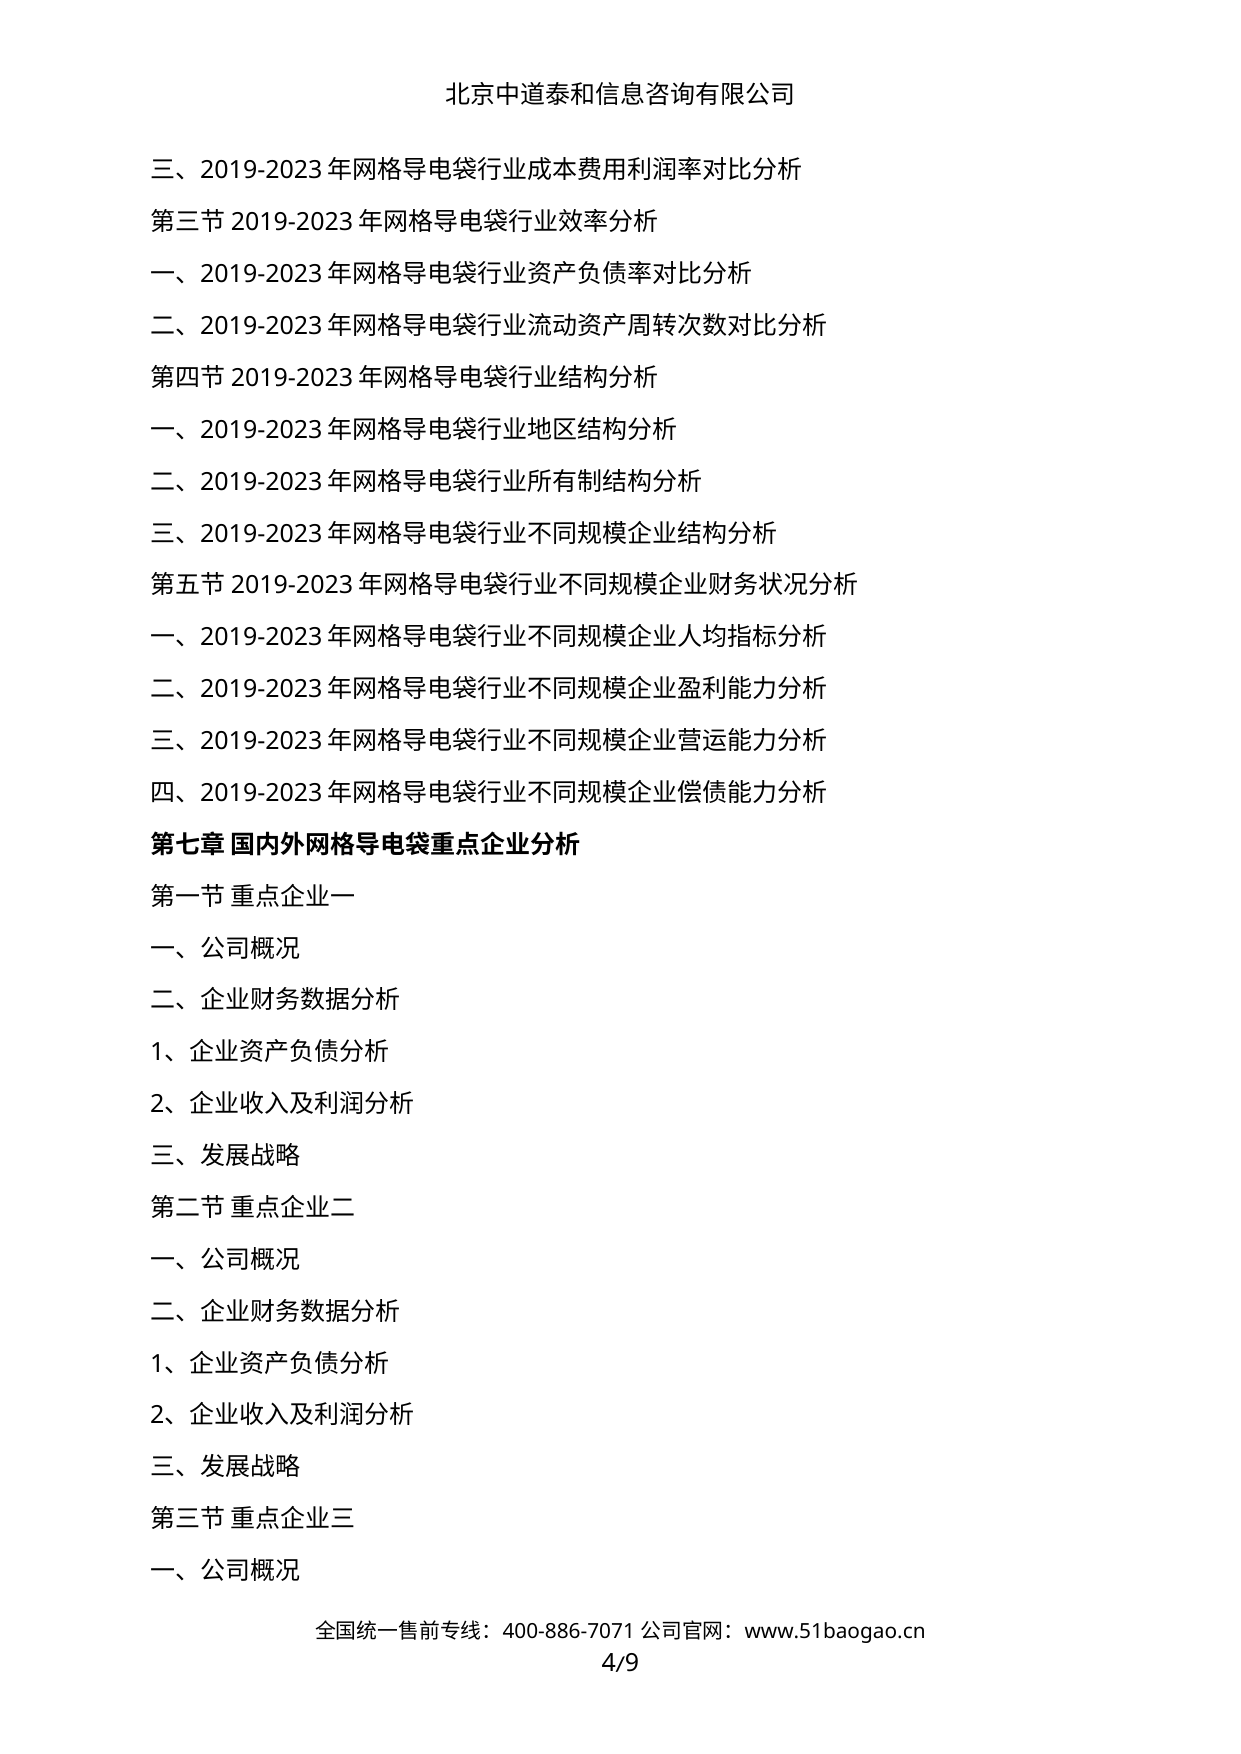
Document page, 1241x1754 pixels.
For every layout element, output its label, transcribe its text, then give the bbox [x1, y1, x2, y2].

text 2、企业收入及利润分析 [150, 1395, 1090, 1431]
text 第七章 国内外网格导电袋重点企业分析 [150, 824, 1090, 861]
text 一、2019-2023年网格导电袋行业不同规模企业人均指标分析 [150, 617, 1090, 653]
text 三、2019-2023年网格导电袋行业不同规模企业结构分析 [150, 513, 1090, 549]
text 第三节 重点企业三 [150, 1499, 1090, 1535]
text 一、公司概况 [150, 1239, 1090, 1276]
text 第三节 2019-2023年网格导电袋行业效率分析 [150, 202, 1090, 238]
text 1、企业资产负债分析 [150, 1343, 1090, 1379]
text 二、2019-2023年网格导电袋行业不同规模企业盈利能力分析 [150, 669, 1090, 705]
text 二、2019-2023年网格导电袋行业流动资产周转次数对比分析 [150, 306, 1090, 342]
text 四、2019-2023年网格导电袋行业不同规模企业偿债能力分析 [150, 772, 1090, 809]
text 一、公司概况 [150, 1551, 1090, 1587]
text 三、2019-2023年网格导电袋行业不同规模企业营运能力分析 [150, 721, 1090, 757]
text 三、发展战略 [150, 1136, 1090, 1172]
text 1、企业资产负债分析 [150, 1032, 1090, 1068]
text 二、2019-2023年网格导电袋行业所有制结构分析 [150, 461, 1090, 497]
text 2、企业收入及利润分析 [150, 1084, 1090, 1120]
text 三、2019-2023年网格导电袋行业成本费用利润率对比分析 [150, 150, 1090, 186]
text 第二节 重点企业二 [150, 1187, 1090, 1224]
text 一、2019-2023年网格导电袋行业资产负债率对比分析 [150, 254, 1090, 290]
text 二、企业财务数据分析 [150, 1291, 1090, 1327]
text 二、企业财务数据分析 [150, 980, 1090, 1016]
text 第五节 2019-2023年网格导电袋行业不同规模企业财务状况分析 [150, 565, 1090, 601]
text 一、公司概况 [150, 928, 1090, 964]
text 第一节 重点企业一 [150, 876, 1090, 912]
text 第四节 2019-2023年网格导电袋行业结构分析 [150, 357, 1090, 394]
text 三、发展战略 [150, 1447, 1090, 1483]
text 一、2019-2023年网格导电袋行业地区结构分析 [150, 409, 1090, 446]
